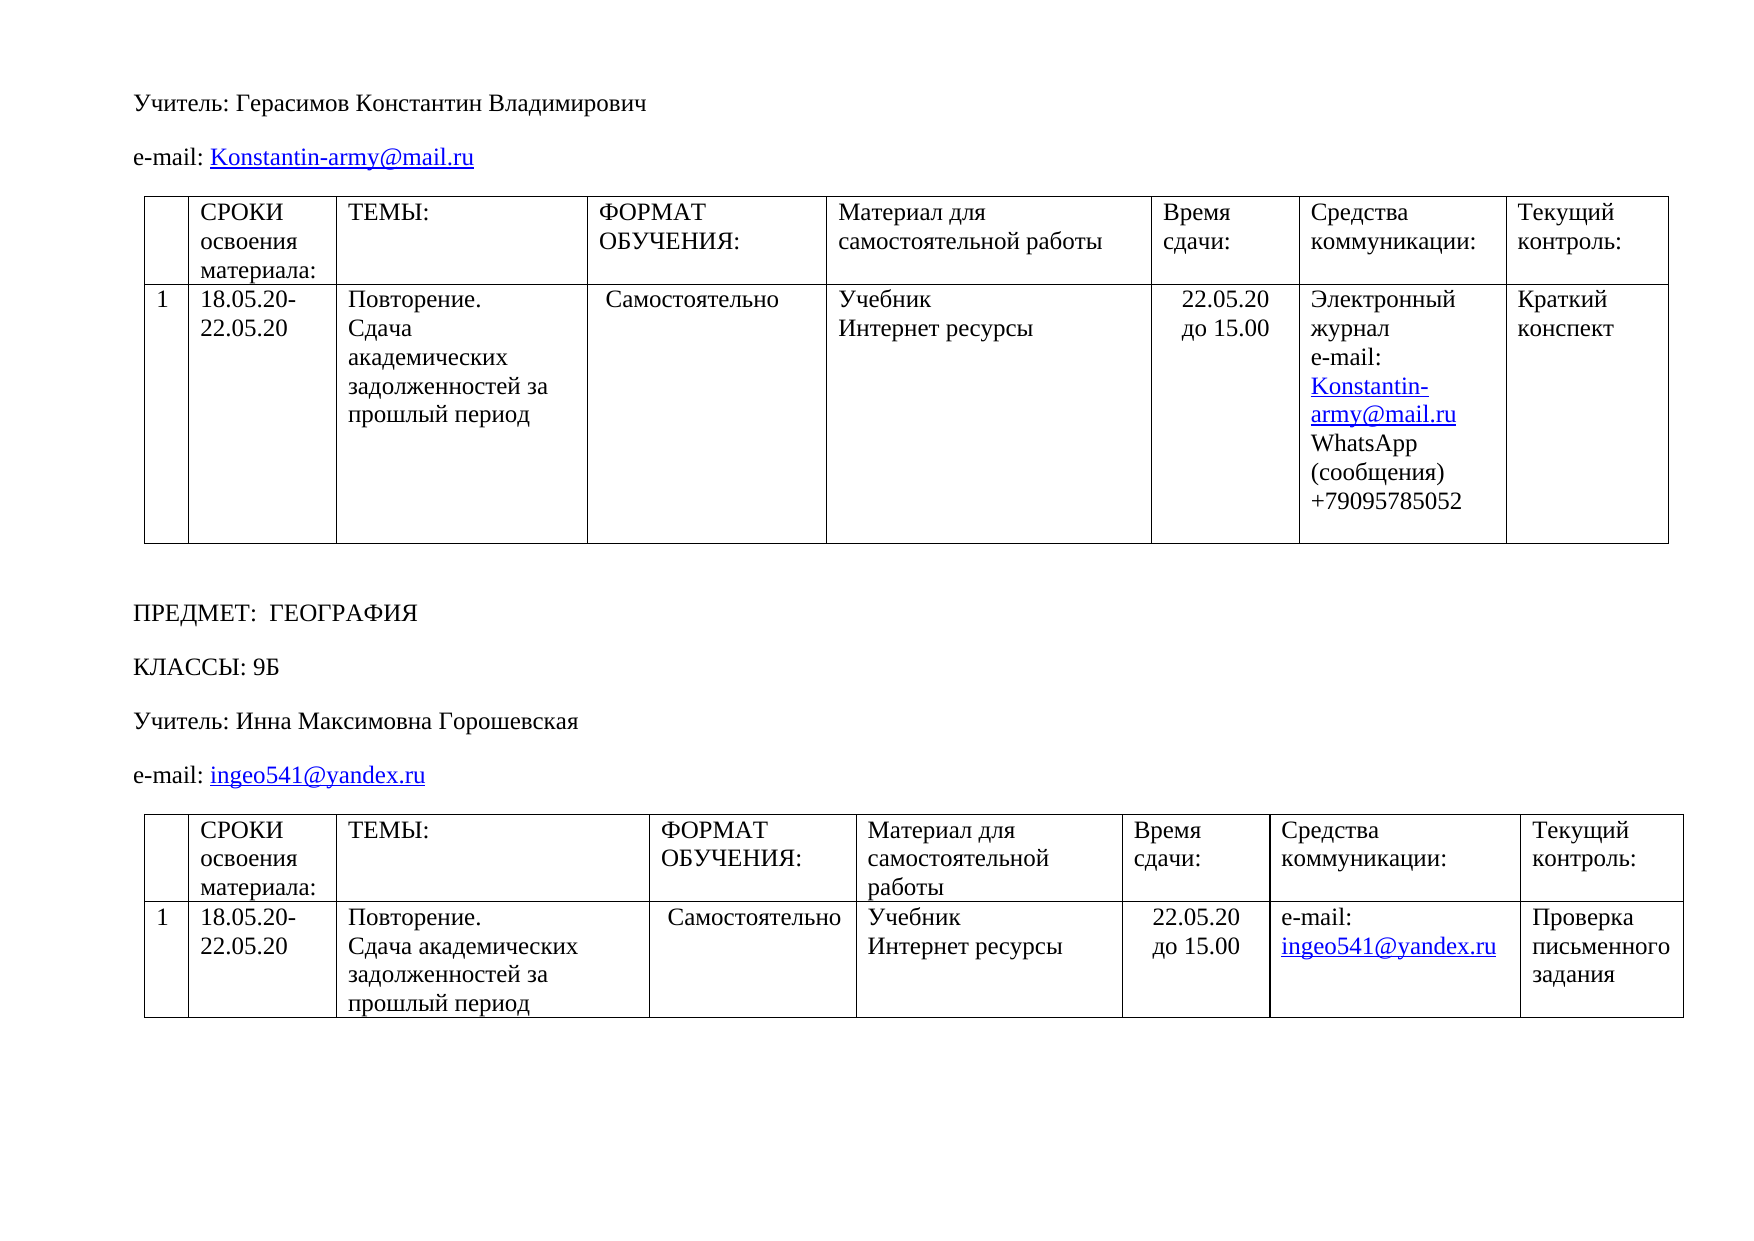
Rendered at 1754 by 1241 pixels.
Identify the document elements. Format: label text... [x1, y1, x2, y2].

table_header [145, 815, 188, 901]
table_cell 22.05.20 до 15.00 [1152, 285, 1299, 543]
text Учитель: Герасимов Константин Владимирович [118, 88, 1636, 117]
table_header СРОКИ освоения материала: [189, 197, 336, 283]
table_cell Учебник Интернет ресурсы [857, 902, 1122, 1017]
table_header Средства коммуникации: [1271, 815, 1520, 901]
table_cell Самостоятельно [650, 902, 856, 1017]
table_cell 1 [145, 902, 188, 1017]
table_cell 18.05.20- 22.05.20 [189, 285, 336, 543]
table_header Материал для самостоятельной работы [827, 197, 1151, 283]
table_header Текущий контроль: [1521, 815, 1683, 901]
text e-mail: ingeo541@yandex.ru [118, 760, 1636, 788]
table_cell Краткий конспект [1507, 285, 1668, 543]
table_header ФОРМАТ ОБУЧЕНИЯ: [650, 815, 856, 901]
text ПРЕДМЕТ: ГЕОГРАФИЯ [118, 598, 1636, 627]
table_cell Проверка письменного задания [1521, 902, 1683, 1017]
table_cell Учебник Интернет ресурсы [827, 285, 1151, 543]
table_cell 1 [145, 285, 188, 543]
text e-mail: Konstantin-army@mail.ru [118, 142, 1636, 171]
table_header Текущий контроль: [1507, 197, 1668, 283]
table_cell Повторение. Сдача академических задолженностей за прошлый период [337, 902, 649, 1017]
table_cell 22.05.20 до 15.00 [1123, 902, 1269, 1017]
table_header Время сдачи: [1123, 815, 1269, 901]
table_cell Самостоятельно [588, 285, 826, 543]
table_header СРОКИ освоения материала: [189, 815, 336, 901]
table_header ТЕМЫ: [337, 197, 587, 283]
table_cell Электронный журнал e-mail: Konstantin-army@mail.ru WhatsApp (сообщения) +79095785052 [1300, 285, 1506, 543]
table_header Средства коммуникации: [1300, 197, 1506, 283]
table_header ТЕМЫ: [337, 815, 649, 901]
text Учитель: Инна Максимовна Горошевская [118, 706, 1636, 735]
table_header [145, 197, 188, 283]
table_cell 18.05.20- 22.05.20 [189, 902, 336, 1017]
table_header Время сдачи: [1152, 197, 1299, 283]
table_header Материал для самостоятельной работы [857, 815, 1122, 901]
table_header ФОРМАТ ОБУЧЕНИЯ: [588, 197, 826, 283]
text КЛАССЫ: 9Б [118, 652, 1636, 681]
table_cell e-mail: ingeo541@yandex.ru [1271, 902, 1520, 1017]
table_cell Повторение. Сдача академических задолженностей за прошлый период [337, 285, 587, 543]
